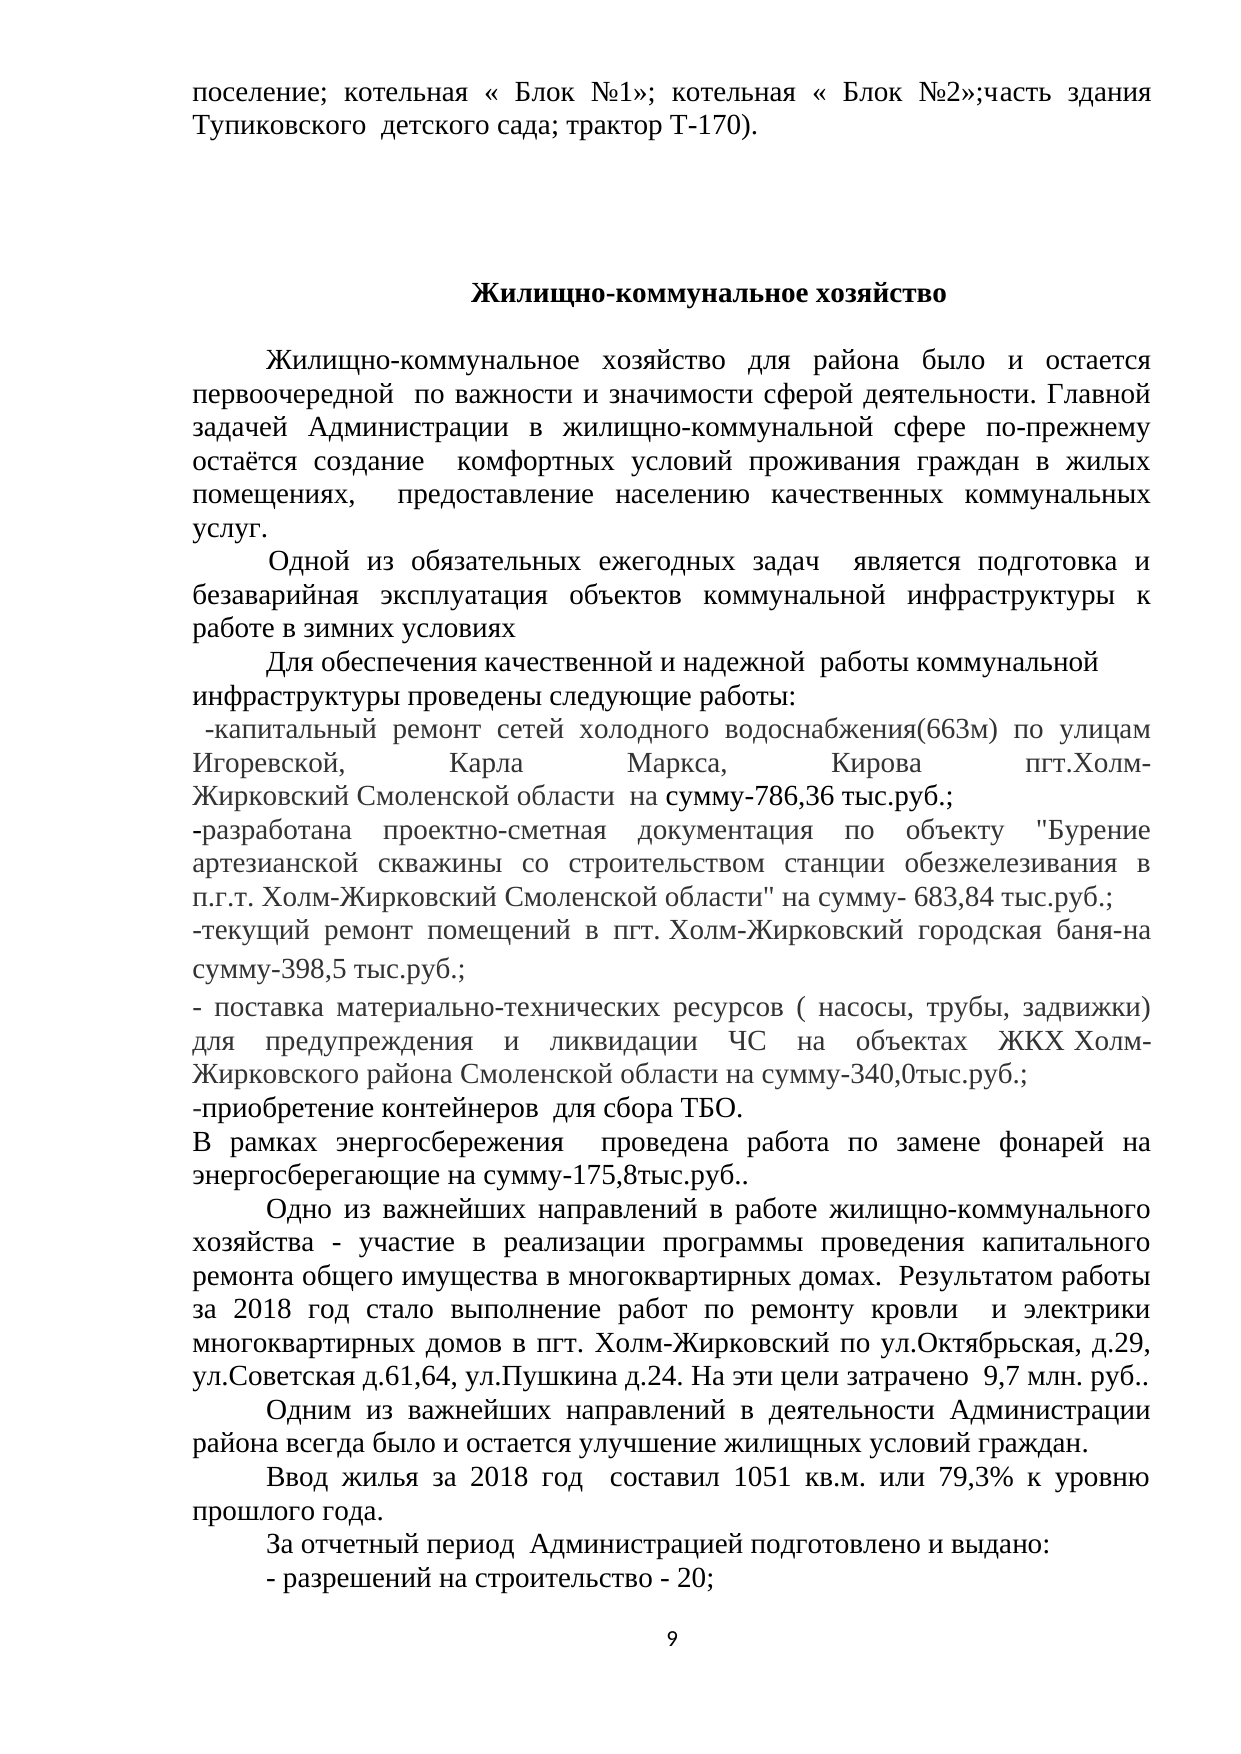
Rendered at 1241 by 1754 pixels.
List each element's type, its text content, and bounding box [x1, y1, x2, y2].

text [192, 74, 1152, 141]
text -текущий ремонт помещений в пгт. Холм-Жирковский городская баня-на сумму-398,5 тыс.руб.; [192, 912, 1152, 984]
text Одной из обязательных ежегодных задач является подготовка и безаварийная эксплуатация объектов коммунальной инфраструктуры к работе в зимних условиях [192, 543, 1152, 644]
text Ввод жилья за 2018 год составил 1051 кв.м. или 79,3% к уровню прошлого года. [192, 1459, 1152, 1526]
text За отчетный период Администрацией подготовлено и выдано: [192, 1526, 1152, 1560]
text -разработана проектно-сметная документация по объекту "Бурение артезианской скважины со строительством станции обезжелезивания в п.г.т. Холм-Жирковский Смоленской области" на сумму- 683,84 тыс.руб.; [192, 812, 1152, 912]
text -приобретение контейнеров для сбора ТБО. [192, 1090, 1152, 1124]
text - поставка материально-технических ресурсов ( насосы, трубы, задвижки) для предупреждения и ликвидации ЧС на объектах ЖКХ Холм-Жирковского района Смоленской области на сумму-340,0тыс.руб.; [192, 989, 1152, 1090]
text Для обеспечения качественной и надежной работы коммунальной [192, 644, 1152, 678]
text Жилищно-коммунальное хозяйство [192, 275, 1152, 309]
text Одним из важнейших направлений в деятельности Администрации района всегда было и остается улучшение жилищных условий граждан. [192, 1392, 1152, 1459]
text - разрешений на строительство - 20; [192, 1560, 1152, 1593]
text Одно из важнейших направлений в работе жилищно-коммунального хозяйства - участие в реализации программы проведения капитального ремонта общего имущества в многоквартирных домах. Результатом работы за 2018 год стало выполнение работ по ремонту кровли и электрики многоквартирных домов в пгт. Холм-Жирковский по ул.Октябрьская, д.29, ул.Советская д.61,64, ул.Пушкина д.24. На эти цели затрачено 9,7 млн. руб.. [192, 1191, 1152, 1392]
text инфраструктуры проведены следующие работы: [192, 678, 1152, 711]
text В рамках энергосбережения проведена работа по замене фонарей на энергосберегающие на сумму-175,8тыс.руб.. [192, 1124, 1152, 1191]
text Жилищно-коммунальное хозяйство для района было и остается первоочередной по важности и значимости сферой деятельности. Главной задачей Администрации в жилищно-коммунальной сфере по-прежнему остаётся создание комфортных условий проживания граждан в жилых помещениях, предоставление населению качественных коммунальных услуг. [192, 342, 1152, 543]
text -капитальный ремонт сетей холодного водоснабжения(663м) по улицам Игоревской, Карла Маркса, Кирова пгт.Холм-Жирковский Смоленской области на сумму-786,36 тыс.руб.; [192, 711, 1152, 812]
